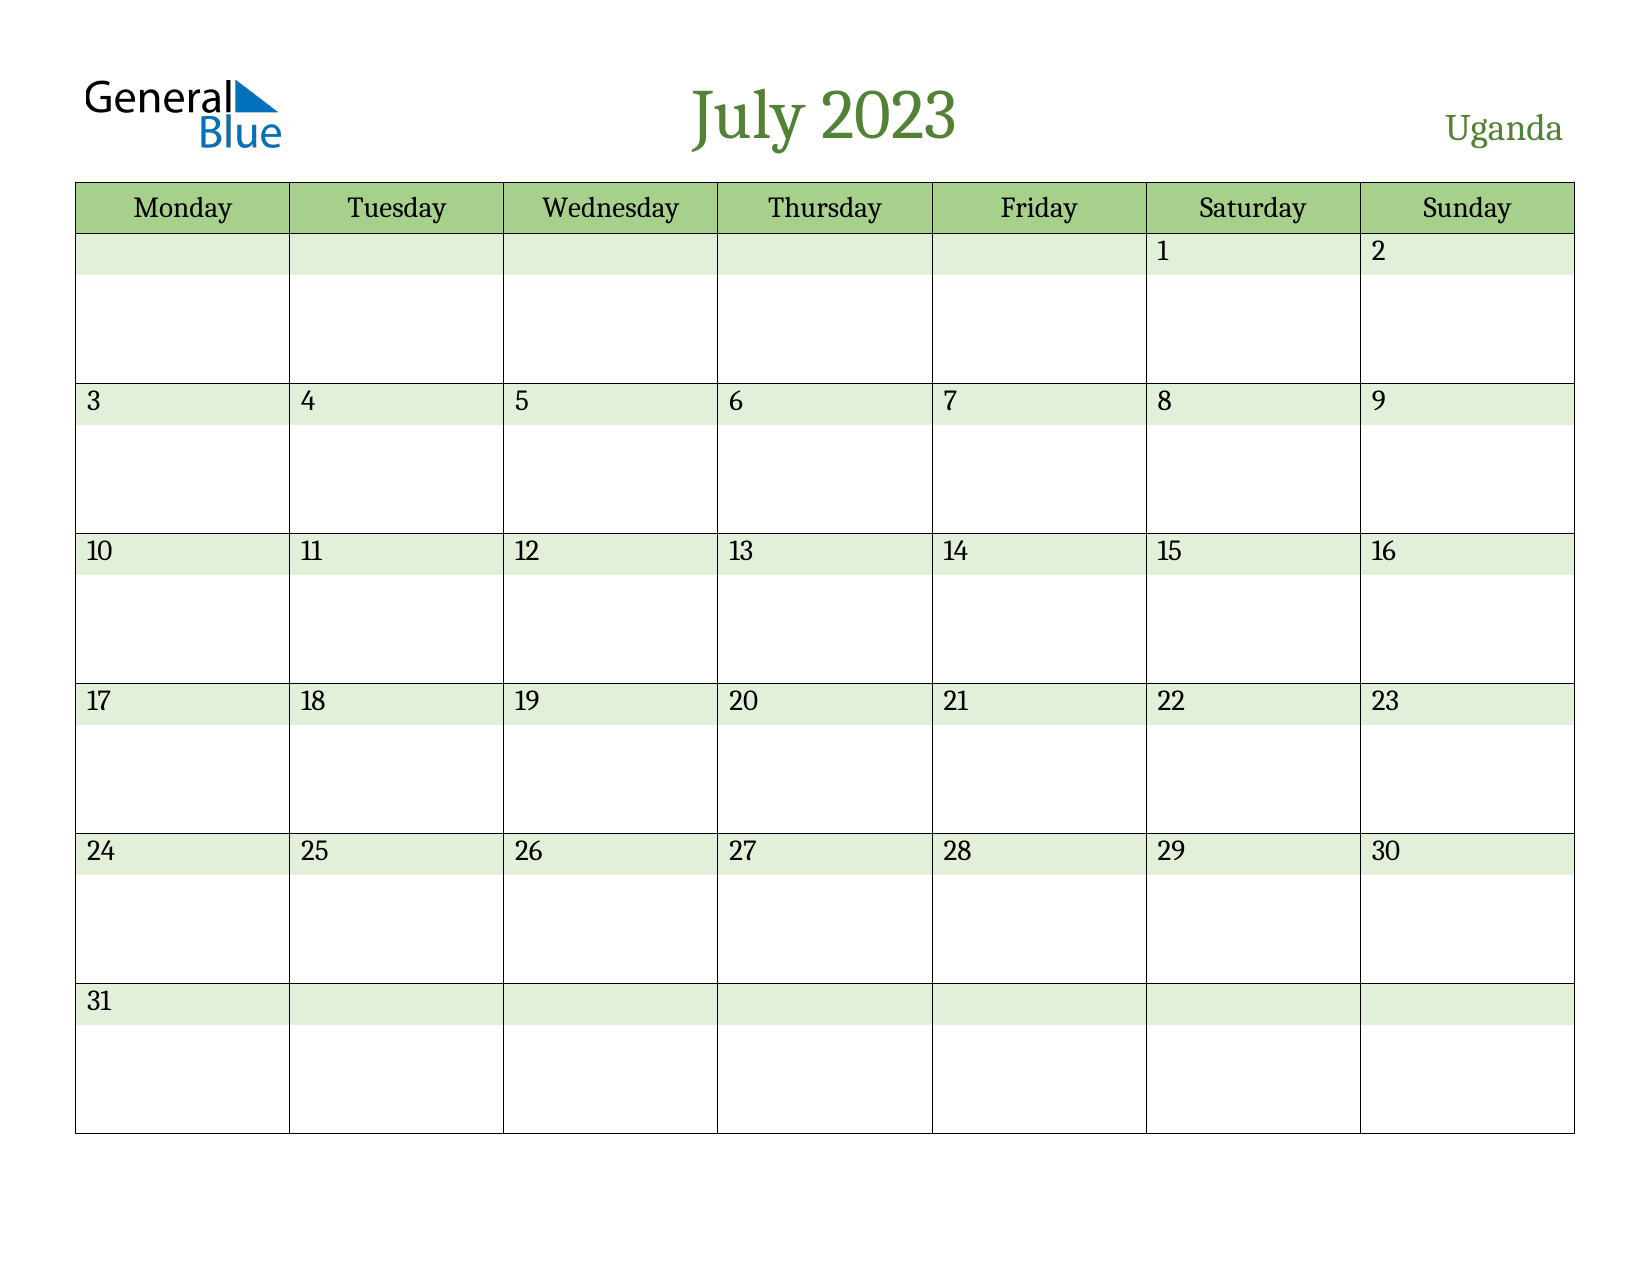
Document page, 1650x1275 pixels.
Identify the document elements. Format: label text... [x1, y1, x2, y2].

table_cell [504, 425, 717, 533]
table_cell 16 [1361, 534, 1574, 575]
table_cell 9 [1361, 384, 1574, 425]
table_cell Sunday [1361, 183, 1574, 233]
table_cell 5 [504, 384, 717, 425]
table_cell [1361, 1025, 1574, 1133]
table_cell [718, 725, 932, 833]
table_cell [933, 725, 1146, 833]
table_cell [1361, 875, 1574, 983]
table_cell [76, 725, 289, 833]
table_cell [504, 234, 717, 275]
table_cell [290, 425, 503, 533]
table_cell [718, 984, 932, 1025]
table_cell 21 [933, 684, 1146, 725]
table_cell [1361, 725, 1574, 833]
table_header [76, 75, 503, 182]
table_cell [1147, 725, 1360, 833]
table_cell [76, 275, 289, 383]
table_cell [504, 575, 717, 683]
table_cell 1 [1147, 234, 1360, 275]
table_cell 30 [1361, 834, 1574, 875]
table_cell 7 [933, 384, 1146, 425]
table_cell 10 [76, 534, 289, 575]
table_cell 28 [933, 834, 1146, 875]
table_cell 13 [718, 534, 932, 575]
table_cell Monday [76, 183, 289, 233]
table_cell [76, 425, 289, 533]
table_cell 31 [76, 984, 289, 1025]
table_cell [504, 1025, 717, 1133]
table_cell [504, 725, 717, 833]
table_cell [76, 575, 289, 683]
table_cell [76, 234, 289, 275]
table_cell [504, 875, 717, 983]
table_cell 24 [76, 834, 289, 875]
table_cell [504, 984, 717, 1025]
table_cell 15 [1147, 534, 1360, 575]
table_cell 12 [504, 534, 717, 575]
table_cell [1147, 575, 1360, 683]
table_cell [1361, 984, 1574, 1025]
table_cell [933, 1025, 1146, 1133]
table_cell 23 [1361, 684, 1574, 725]
table_cell [1361, 575, 1574, 683]
table_cell Tuesday [290, 183, 503, 233]
table_cell 19 [504, 684, 717, 725]
table_cell [504, 275, 717, 383]
table_cell 27 [718, 834, 932, 875]
table_cell 2 [1361, 234, 1574, 275]
table_cell Saturday [1147, 183, 1360, 233]
table_cell [718, 425, 932, 533]
table_cell [718, 875, 932, 983]
table_cell 3 [76, 384, 289, 425]
table_cell 4 [290, 384, 503, 425]
table_cell [1147, 425, 1360, 533]
table_cell 25 [290, 834, 503, 875]
table_cell [1361, 275, 1574, 383]
table_cell Thursday [718, 183, 932, 233]
table_cell [1147, 984, 1360, 1025]
table_cell [718, 234, 932, 275]
table_cell 20 [718, 684, 932, 725]
table_cell [1147, 275, 1360, 383]
table_cell [933, 275, 1146, 383]
table_cell 8 [1147, 384, 1360, 425]
table_cell 18 [290, 684, 503, 725]
table_cell 14 [933, 534, 1146, 575]
table_cell [76, 1025, 289, 1133]
table_cell Friday [933, 183, 1146, 233]
table_cell [933, 875, 1146, 983]
table_cell [290, 575, 503, 683]
table_cell [290, 234, 503, 275]
table_header Uganda [1146, 75, 1574, 182]
table_cell 6 [718, 384, 932, 425]
table_cell 11 [290, 534, 503, 575]
table_cell 17 [76, 684, 289, 725]
table_cell [1147, 875, 1360, 983]
table_cell [933, 575, 1146, 683]
table_cell [1361, 425, 1574, 533]
table_cell [1147, 1025, 1360, 1133]
table_cell [718, 575, 932, 683]
table_cell [718, 1025, 932, 1133]
table_cell [290, 275, 503, 383]
table_cell [933, 425, 1146, 533]
table_cell [718, 275, 932, 383]
table_cell [290, 1025, 503, 1133]
table_cell [290, 984, 503, 1025]
table_cell 26 [504, 834, 717, 875]
table_cell Wednesday [504, 183, 717, 233]
table_cell [76, 875, 289, 983]
table_cell [290, 875, 503, 983]
picture [86, 80, 281, 148]
table_cell [290, 725, 503, 833]
table_header July 2023 [504, 75, 1146, 182]
table_cell 22 [1147, 684, 1360, 725]
table_cell 29 [1147, 834, 1360, 875]
table_cell [933, 984, 1146, 1025]
table_cell [933, 234, 1146, 275]
